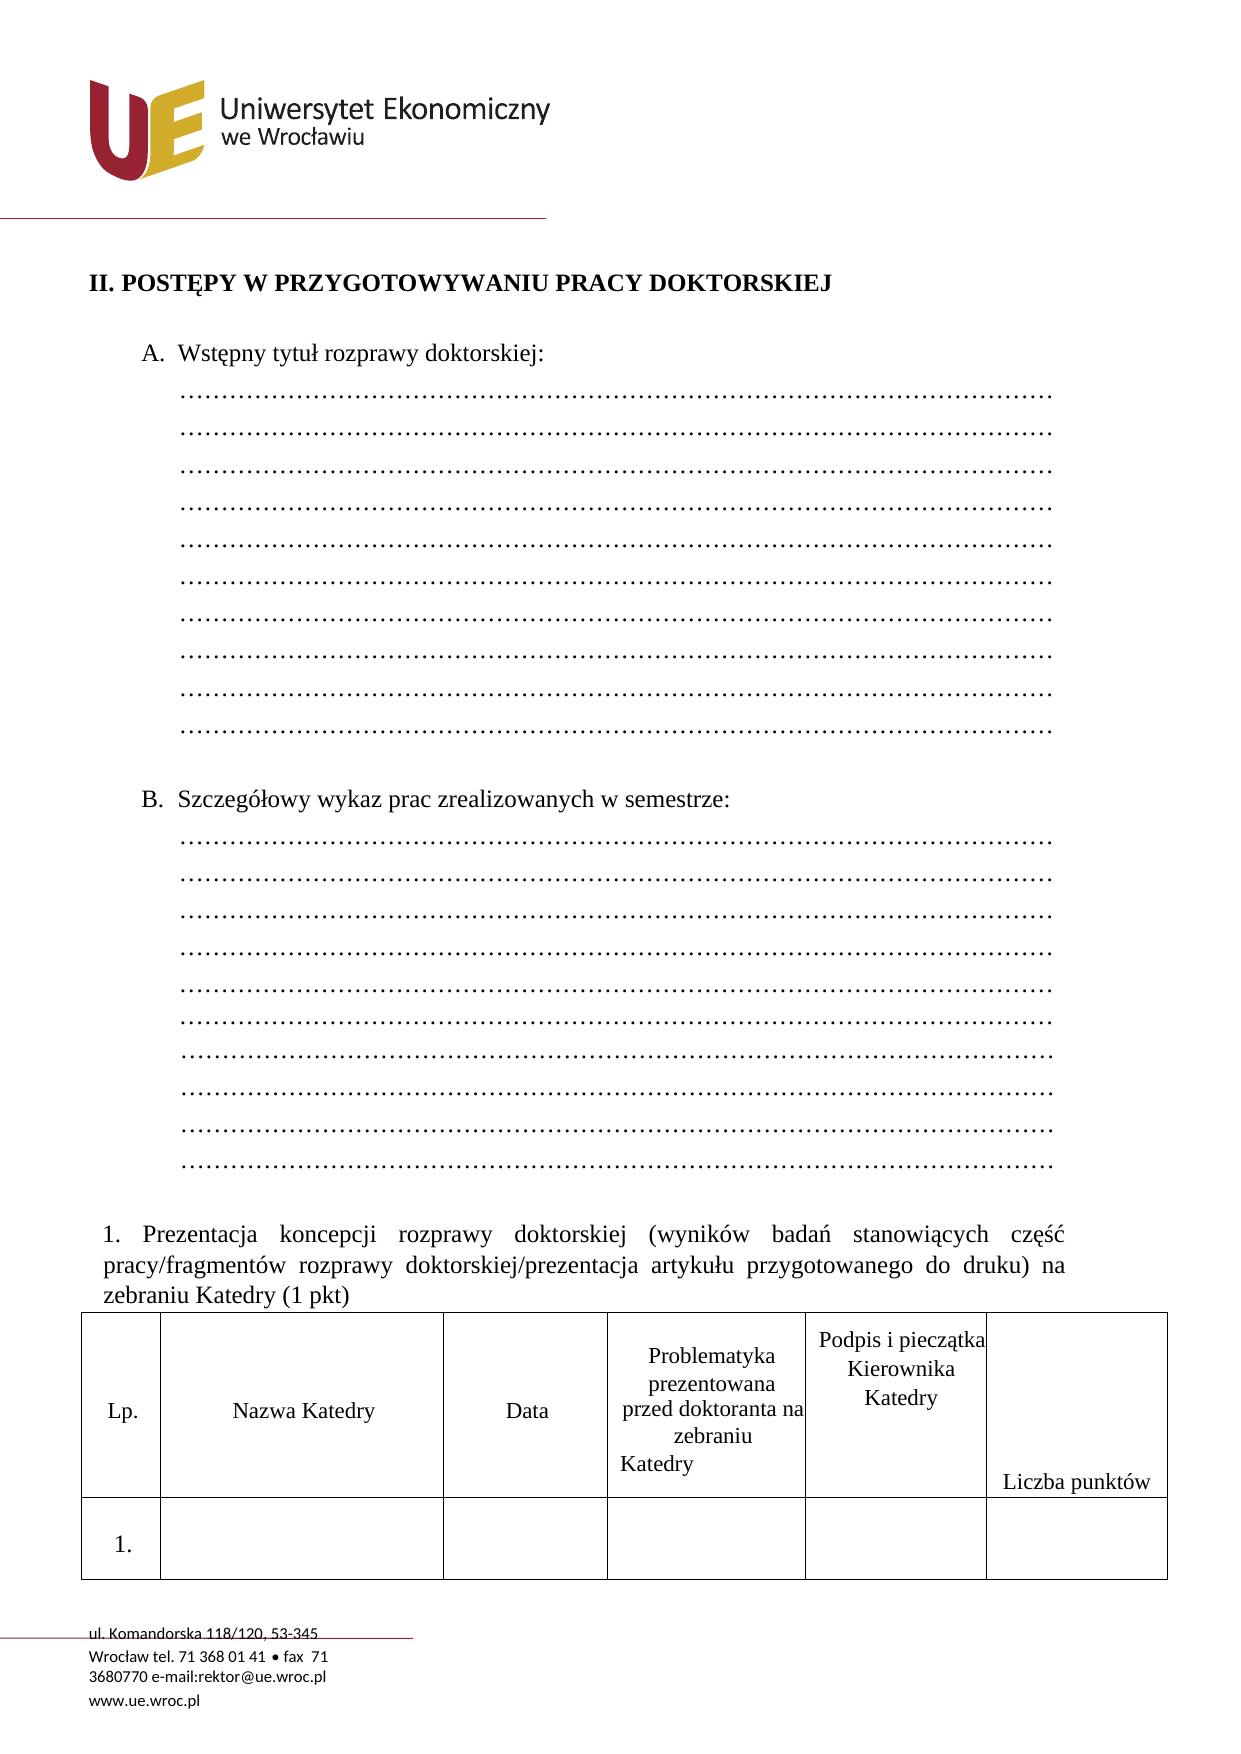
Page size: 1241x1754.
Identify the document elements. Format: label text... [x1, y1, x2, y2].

table_header Data [444, 1313, 607, 1497]
table_header Nazwa Katedry [161, 1313, 443, 1497]
text …………………………………………………………………………………………… [178, 710, 1066, 738]
table_header Podpis i pieczątka Kierownika Katedry [806, 1313, 986, 1497]
text …………………………………………………………………………………………… [178, 858, 1066, 887]
table_header Liczba punktów [987, 1313, 1167, 1497]
text …………………………………………………………………………………………… [178, 673, 1066, 701]
text …………………………………………………………………………………………… [179, 1035, 1066, 1064]
text …………………………………………………………………………………………… [178, 375, 1066, 404]
text …………………………………………………………………………………………… [178, 524, 1066, 553]
text …………………………………………………………………………………………… [178, 636, 1066, 664]
text …………………………………………………………………………………………… [178, 895, 1066, 924]
subtitle II. POSTĘPY W PRZYGOTOWYWANIU PRACY DOKTORSKIEJ [89, 268, 1127, 297]
text …………………………………………………………………………………………… [178, 561, 1066, 590]
table_cell 1. [82, 1498, 160, 1579]
text …………………………………………………………………………………………… [178, 932, 1066, 961]
table_cell [161, 1498, 443, 1579]
text …………………………………………………………………………………………… [178, 1001, 1066, 1029]
text …………………………………………………………………………………………… [179, 1109, 1066, 1138]
text …………………………………………………………………………………………… [178, 450, 1066, 479]
table_header Lp. [82, 1313, 160, 1497]
text 1. Prezentacja koncepcji rozprawy doktorskiej (wyników badań stanowiących część pracy/fragmentów rozprawy doktorskiej/prezentacja artykułu przygotowanego do druku) na zebraniu Katedry (1 pkt) [102, 1219, 1066, 1309]
text …………………………………………………………………………………………… [179, 1072, 1066, 1101]
table_header Problematyka prezentowana przed doktoranta na zebraniu Katedry [608, 1313, 805, 1497]
list Wstępny tytuł rozprawy doktorskiej: [141, 338, 1066, 367]
text …………………………………………………………………………………………… [178, 412, 1066, 441]
text …………………………………………………………………………………………… [178, 821, 1066, 850]
text …………………………………………………………………………………………… [179, 1146, 1066, 1174]
table_cell [444, 1498, 607, 1579]
text …………………………………………………………………………………………… [178, 487, 1066, 516]
text …………………………………………………………………………………………… [178, 598, 1066, 627]
table_cell [987, 1498, 1167, 1579]
table_cell [608, 1498, 805, 1579]
table_cell [806, 1498, 986, 1579]
text …………………………………………………………………………………………… [178, 969, 1066, 998]
list Szczegółowy wykaz prac zrealizowanych w semestrze: [141, 784, 1066, 813]
